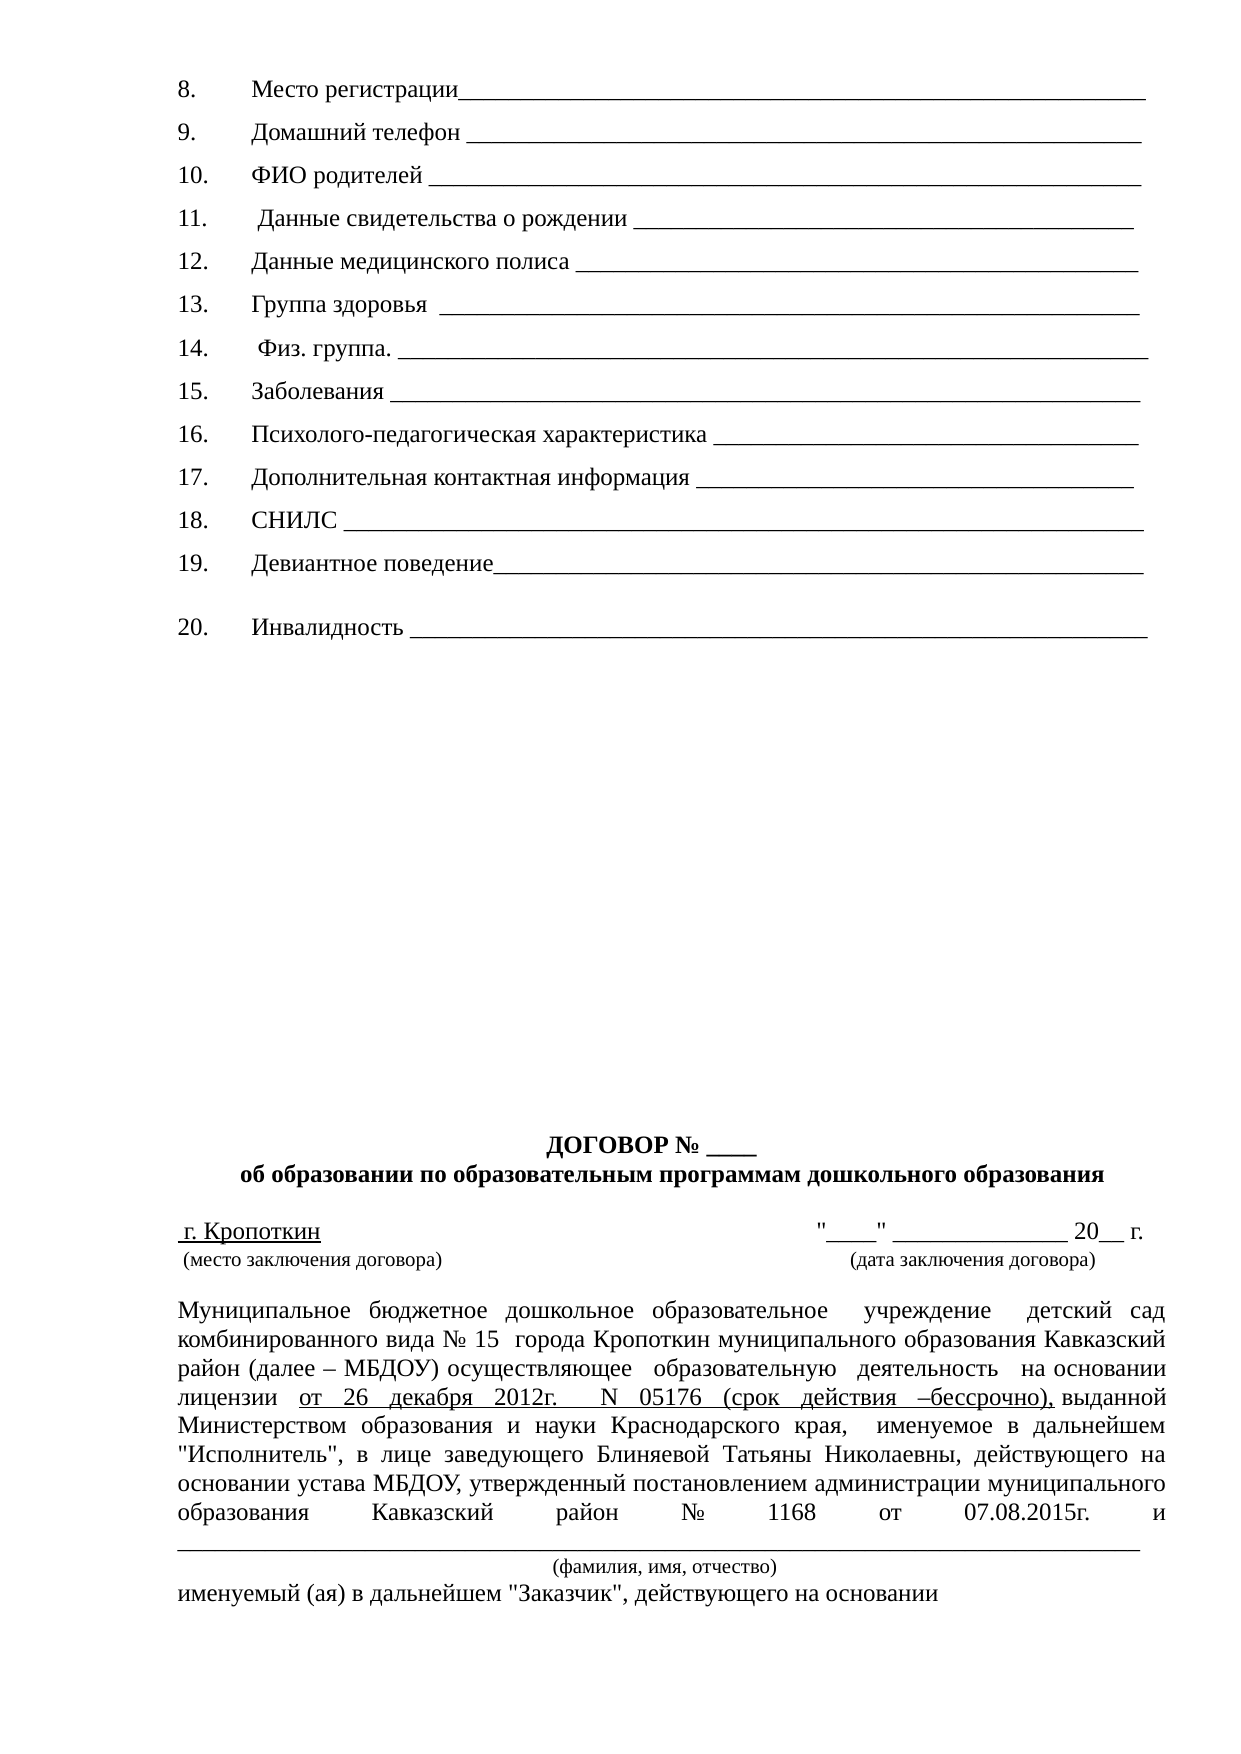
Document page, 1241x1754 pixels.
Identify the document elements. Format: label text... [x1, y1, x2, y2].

list Группа здоровья ________________________________________________________ [177, 289, 1167, 318]
list Физ. группа. ____________________________________________________________ [177, 333, 1167, 361]
list ФИО родителей _________________________________________________________ [177, 160, 1167, 189]
text об образовании по образовательным программам дошкольного образования [177, 1159, 1167, 1187]
list Девиантное поведение____________________________________________________ [177, 548, 1167, 577]
list Дополнительная контактная информация ___________________________________ [177, 462, 1167, 491]
text ДОГОВОР № ____ [472, 1130, 1167, 1159]
list Данные медицинского полиса _____________________________________________ [177, 246, 1167, 275]
text именуемый (ая) в дальнейшем "Заказчик", действующего на основании [177, 1578, 1167, 1607]
list СНИЛС ________________________________________________________________ [177, 505, 1167, 534]
list Данные свидетельства о рождении ________________________________________ [177, 203, 1167, 232]
text Муниципальное бюджетное дошкольное образовательное учреждение детский сад комбинированного вида № 15 города Кропоткин муниципального образования Кавказский район (далее – МБДОУ) осуществляющее образовательную деятельность на основании лицензии от 26 декабря 2012г. N 05176 (срок действия –бессрочно), выданной Министерством образования и науки Краснодарского края, именуемое в дальнейшем "Исполнитель", в лице заведующего Блиняевой Татьяны Николаевны, действующего на основании устава МБДОУ, утвержденный постановлением администрации муниципального образования Кавказский район № 1168 от 07.08.2015г. и _____________________________________________________________________________ [177, 1295, 1167, 1554]
list Психолого-педагогическая характеристика __________________________________ [177, 419, 1167, 448]
text г. Кропоткин "____" ______________ 20__ г. [177, 1216, 1167, 1245]
list Домашний телефон ______________________________________________________ [177, 117, 1167, 146]
text (место заключения договора) (дата заключения договора) [177, 1245, 1167, 1271]
text (фамилия, имя, отчество) [251, 1554, 1167, 1578]
list Инвалидность ___________________________________________________________ [177, 612, 1167, 641]
list Заболевания ____________________________________________________________ [177, 376, 1167, 404]
list Место регистрации_______________________________________________________ [177, 74, 1167, 103]
